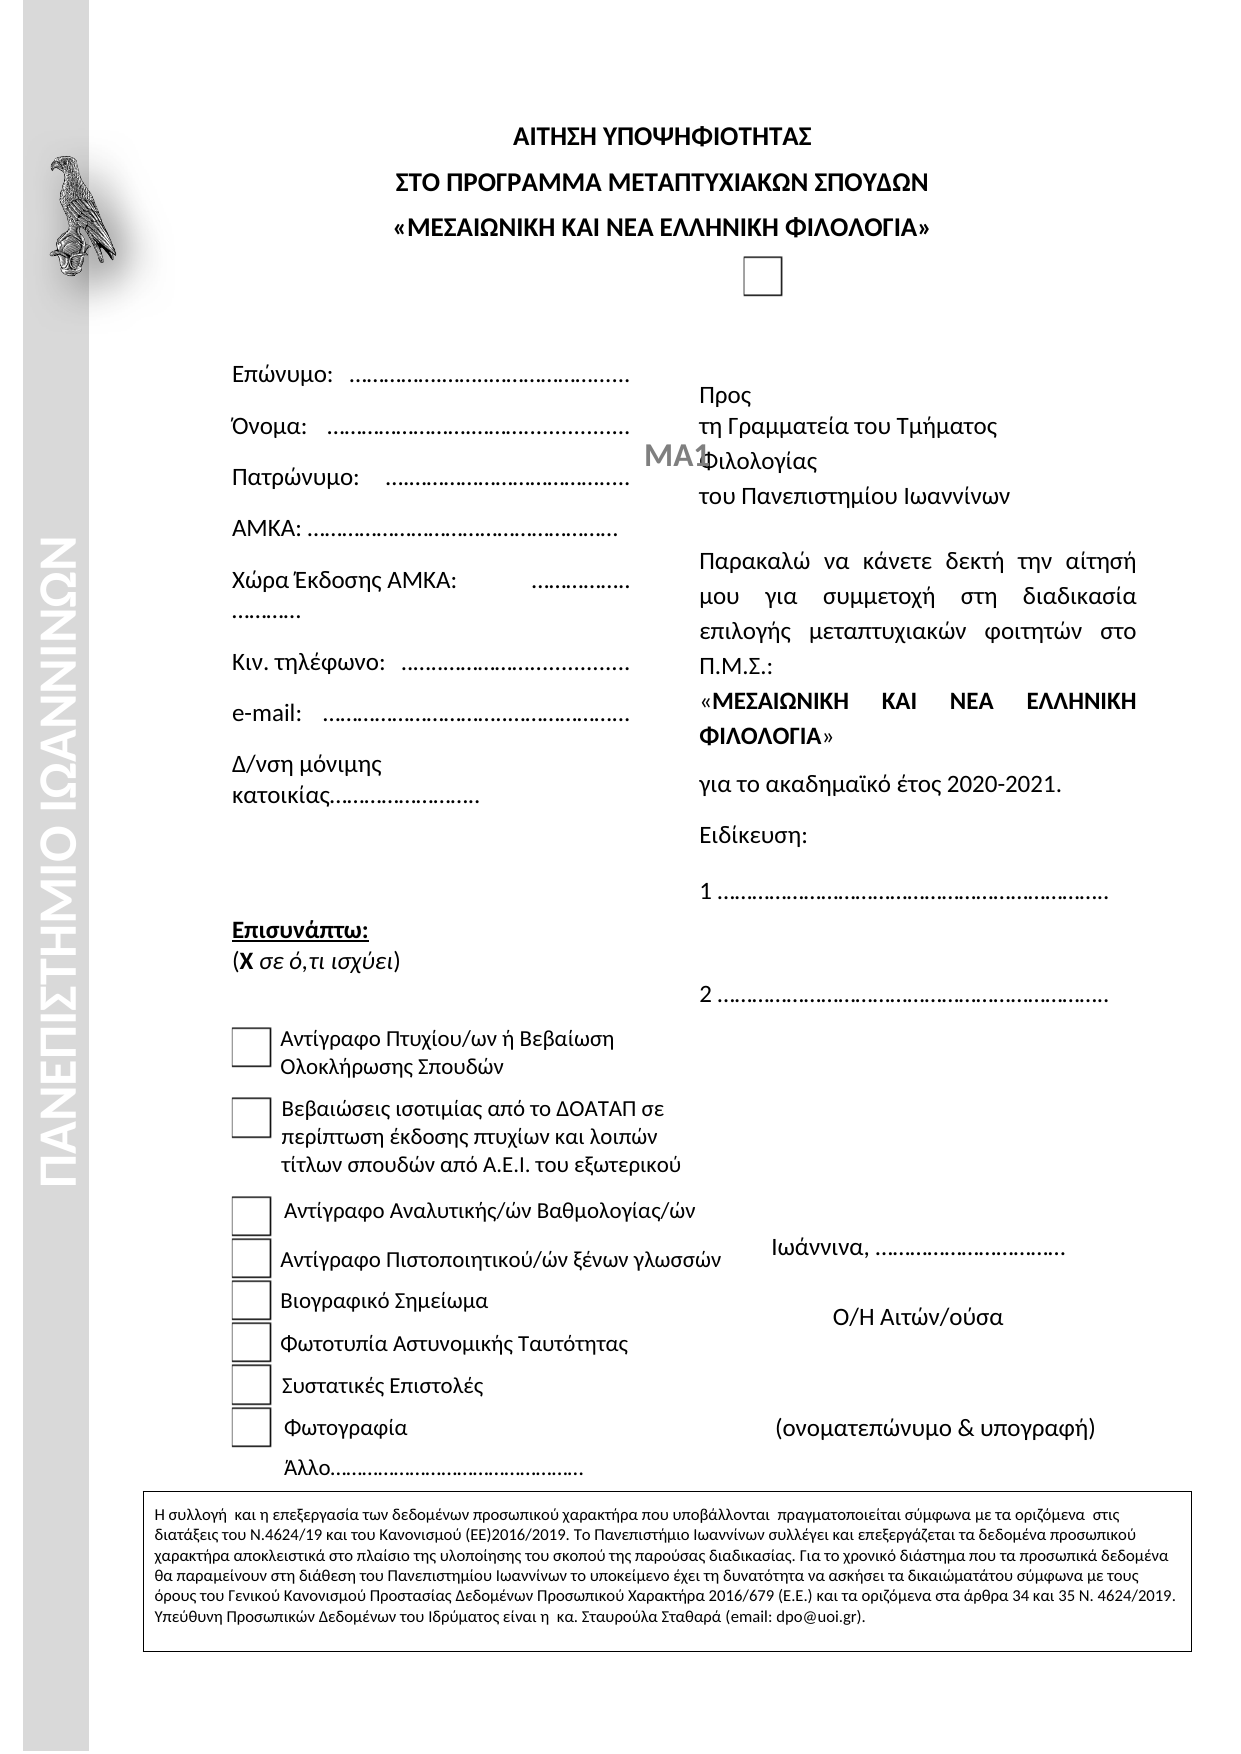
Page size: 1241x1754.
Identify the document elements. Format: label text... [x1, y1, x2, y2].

text του Πανεπιστημίου Ιωαννίνων [699, 480, 1137, 511]
text Δ/νση μόνιμης κατοικίας…………………….. [232, 748, 625, 809]
text (ονοματεπώνυμο & υπογραφή) [699, 1413, 1137, 1443]
text Παρακαλώ να κάνετε δεκτή την αίτησή μου για συμμετοχή στη διαδικασία επιλογής μεταπτυχιακών φοιτητών στο Π.Μ.Σ.: [699, 546, 1137, 681]
picture [231, 1097, 274, 1140]
text ΑΙΤΗΣΗ ΥΠΟΨΗΦΙΟΤΗΤΑΣ [187, 119, 1137, 152]
text ΑΜΚΑ: ……………………………………………… [232, 513, 625, 543]
text Επώνυμο: …………….……..………………...... [232, 358, 625, 389]
text 1 ………………………………………………………….. [699, 875, 1137, 906]
text Όνομα: …………………….………................. [232, 410, 625, 440]
text «ΜΕΣΑΙΩΝΙΚΗ ΚΑΙ ΝΕΑ ΕΛΛΗΝΙΚΗ ΦΙΛΟΛΟΓΙΑ» [699, 686, 1137, 751]
text Ειδίκευση: [699, 819, 1137, 850]
picture [743, 255, 786, 298]
text 2 ………………………………………………………….. [699, 978, 1137, 1008]
picture [231, 1195, 274, 1449]
text τη Γραμματεία του Τμήματος [699, 410, 1137, 441]
text Φιλολογίας [699, 445, 1137, 476]
text Ο/Η Αιτών/ούσα [699, 1301, 1137, 1331]
text Προς [699, 379, 1137, 410]
picture [231, 1026, 274, 1069]
picture [49, 155, 117, 277]
text ΣΤΟ ΠΡΟΓΡΑΜΜΑ ΜΕΤΑΠΤΥΧΙΑΚΩΝ ΣΠΟΥΔΩΝ [157, 165, 1137, 198]
text e-mail: …………………………..………………... [232, 697, 625, 728]
text Χώρα Έκδοσης ΑΜΚΑ: ……………..………… [232, 564, 625, 625]
text Πατρώνυμο: ….……………………………..... [232, 461, 625, 492]
text για το ακαδημαϊκό έτος 2020-2021. [699, 768, 1137, 798]
text «ΜΕΣΑΙΩΝΙΚΗ ΚΑΙ ΝΕΑ ΕΛΛΗΝΙΚΗ ΦΙΛΟΛΟΓΙΑ» [187, 210, 1137, 243]
text Κιν. τηλέφωνο: ..…..……………................ [232, 646, 625, 676]
text (Χ σε ό,τι ισχύει) [232, 945, 625, 976]
text Επισυνάπτω: [232, 914, 625, 945]
text Ιωάννινα, …………………………… [699, 1231, 1137, 1261]
